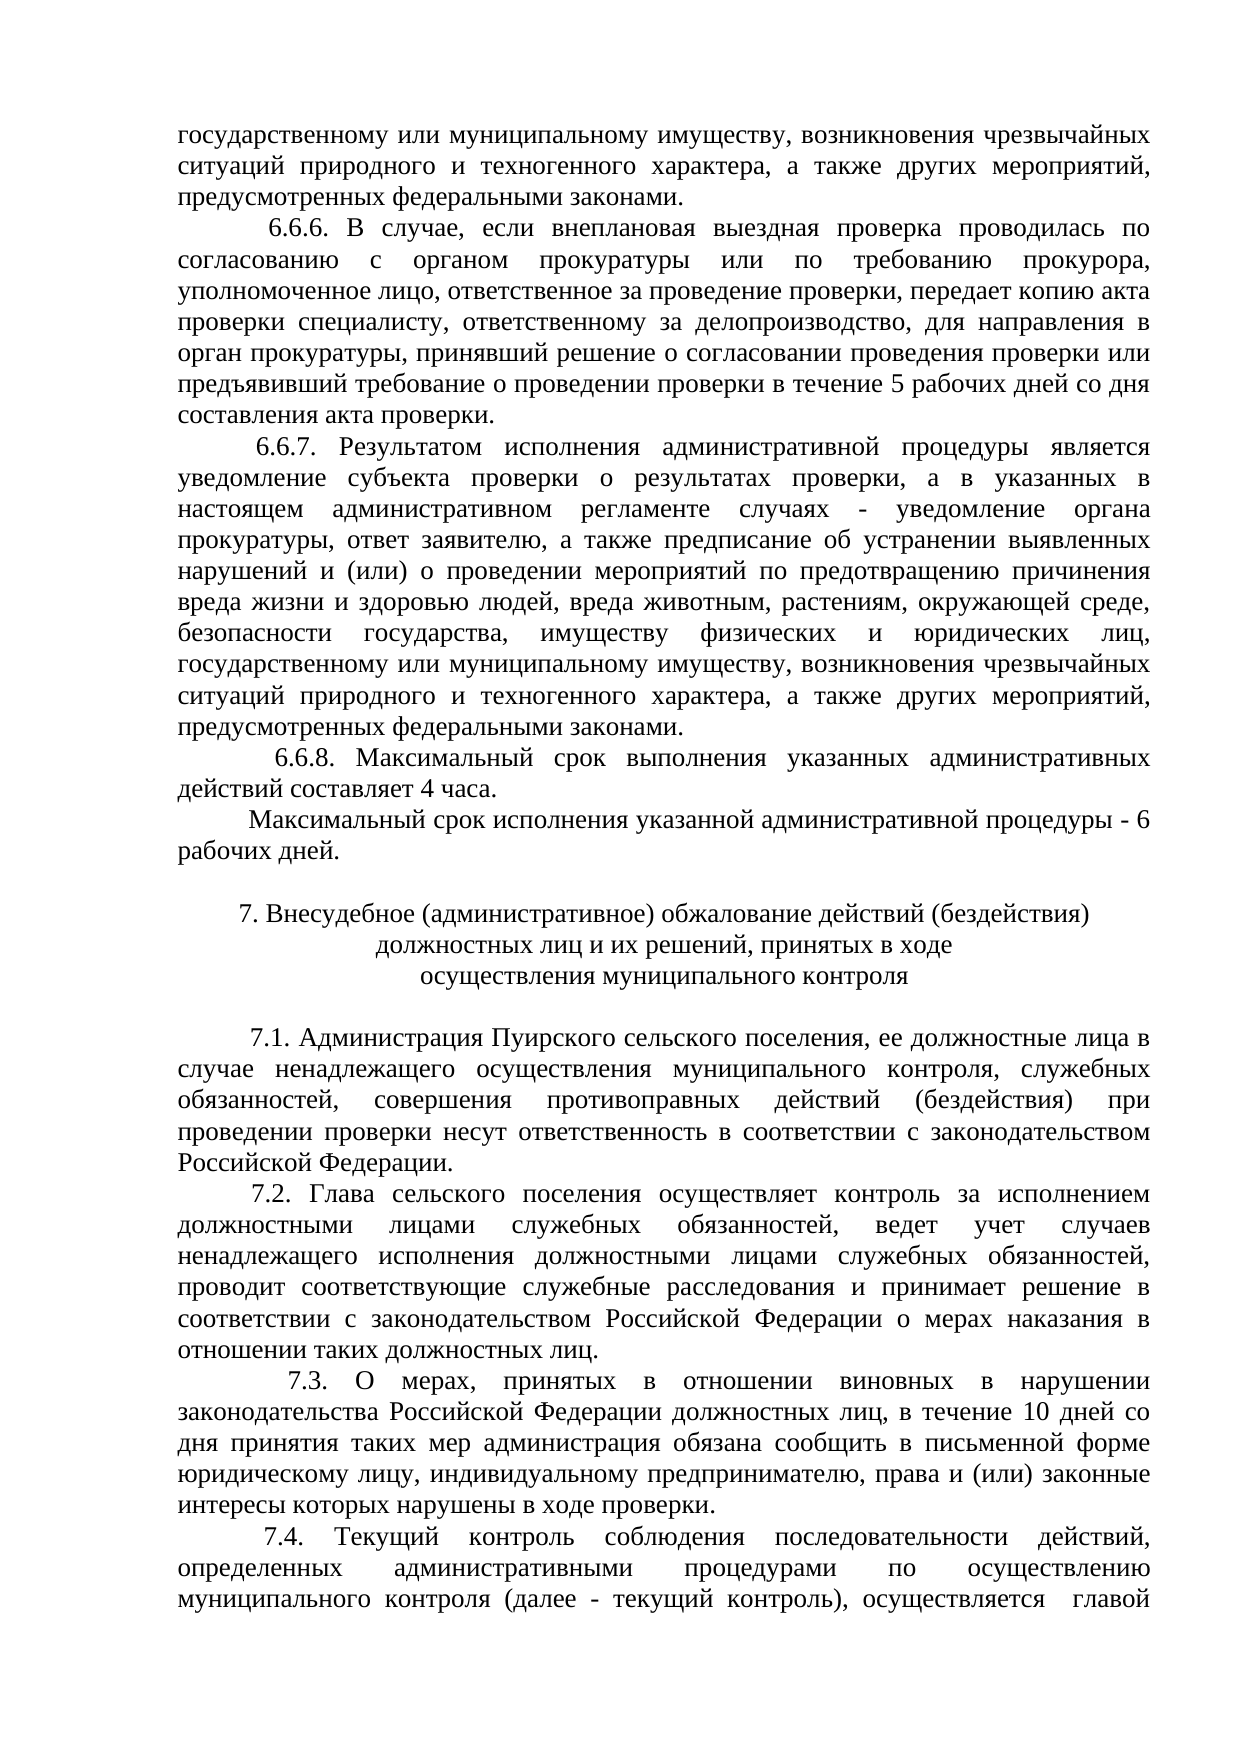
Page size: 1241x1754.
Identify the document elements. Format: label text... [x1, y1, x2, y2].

text 6.6.7. Результатом исполнения административной процедуры является уведомление субъекта проверки о результатах проверки, а в указанных в настоящем административном регламенте случаях - уведомление органа прокуратуры, ответ заявителю, а также предписание об устранении выявленных нарушений и (или) о проведении мероприятий по предотвращению причинения вреда жизни и здоровью людей, вреда животным, растениям, окружающей среде, безопасности государства, имуществу физических и юридических лиц, государственному или муниципальному имуществу, возникновения чрезвычайных ситуаций природного и техногенного характера, а также других мероприятий, предусмотренных федеральными законами. [177, 429, 1152, 741]
text 7.3. О мерах, принятых в отношении виновных в нарушении законодательства Российской Федерации должностных лиц, в течение 10 дней со дня принятия таких мер администрация обязана сообщить в письменной форме юридическому лицу, индивидуальному предпринимателю, права и (или) законные интересы которых нарушены в ходе проверки. [177, 1364, 1152, 1520]
text 6.6.6. В случае, если внеплановая выездная проверка проводилась по согласованию с органом прокуратуры или по требованию прокурора, уполномоченное лицо, ответственное за проведение проверки, передает копию акта проверки специалисту, ответственному за делопроизводство, для направления в орган прокуратуры, принявший решение о согласовании проведения проверки или предъявивший требование о проведении проверки в течение 5 рабочих дней со дня составления акта проверки. [177, 212, 1152, 429]
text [177, 1520, 1152, 1613]
text 7.2. Глава сельского поселения осуществляет контроль за исполнением должностными лицами служебных обязанностей, ведет учет случаев ненадлежащего исполнения должностными лицами служебных обязанностей, проводит соответствующие служебные расследования и принимает решение в соответствии с законодательством Российской Федерации о мерах наказания в отношении таких должностных лиц. [177, 1177, 1152, 1364]
text 7.1. Администрация Пуирского сельского поселения, ее должностные лица в случае ненадлежащего осуществления муниципального контроля, служебных обязанностей, совершения противоправных действий (бездействия) при проведении проверки несут ответственность в соответствии с законодательством Российской Федерации. [177, 1021, 1152, 1177]
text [177, 118, 1152, 212]
text 7. Внесудебное (административное) обжалование действий (бездействия) должностных лиц и их решений, принятых в ходе [177, 897, 1152, 959]
text Максимальный срок исполнения указанной административной процедуры - 6 рабочих дней. [177, 803, 1152, 866]
text осуществления муниципального контроля [177, 959, 1152, 990]
text 6.6.8. Максимальный срок выполнения указанных административных действий составляет 4 часа. [177, 741, 1152, 803]
